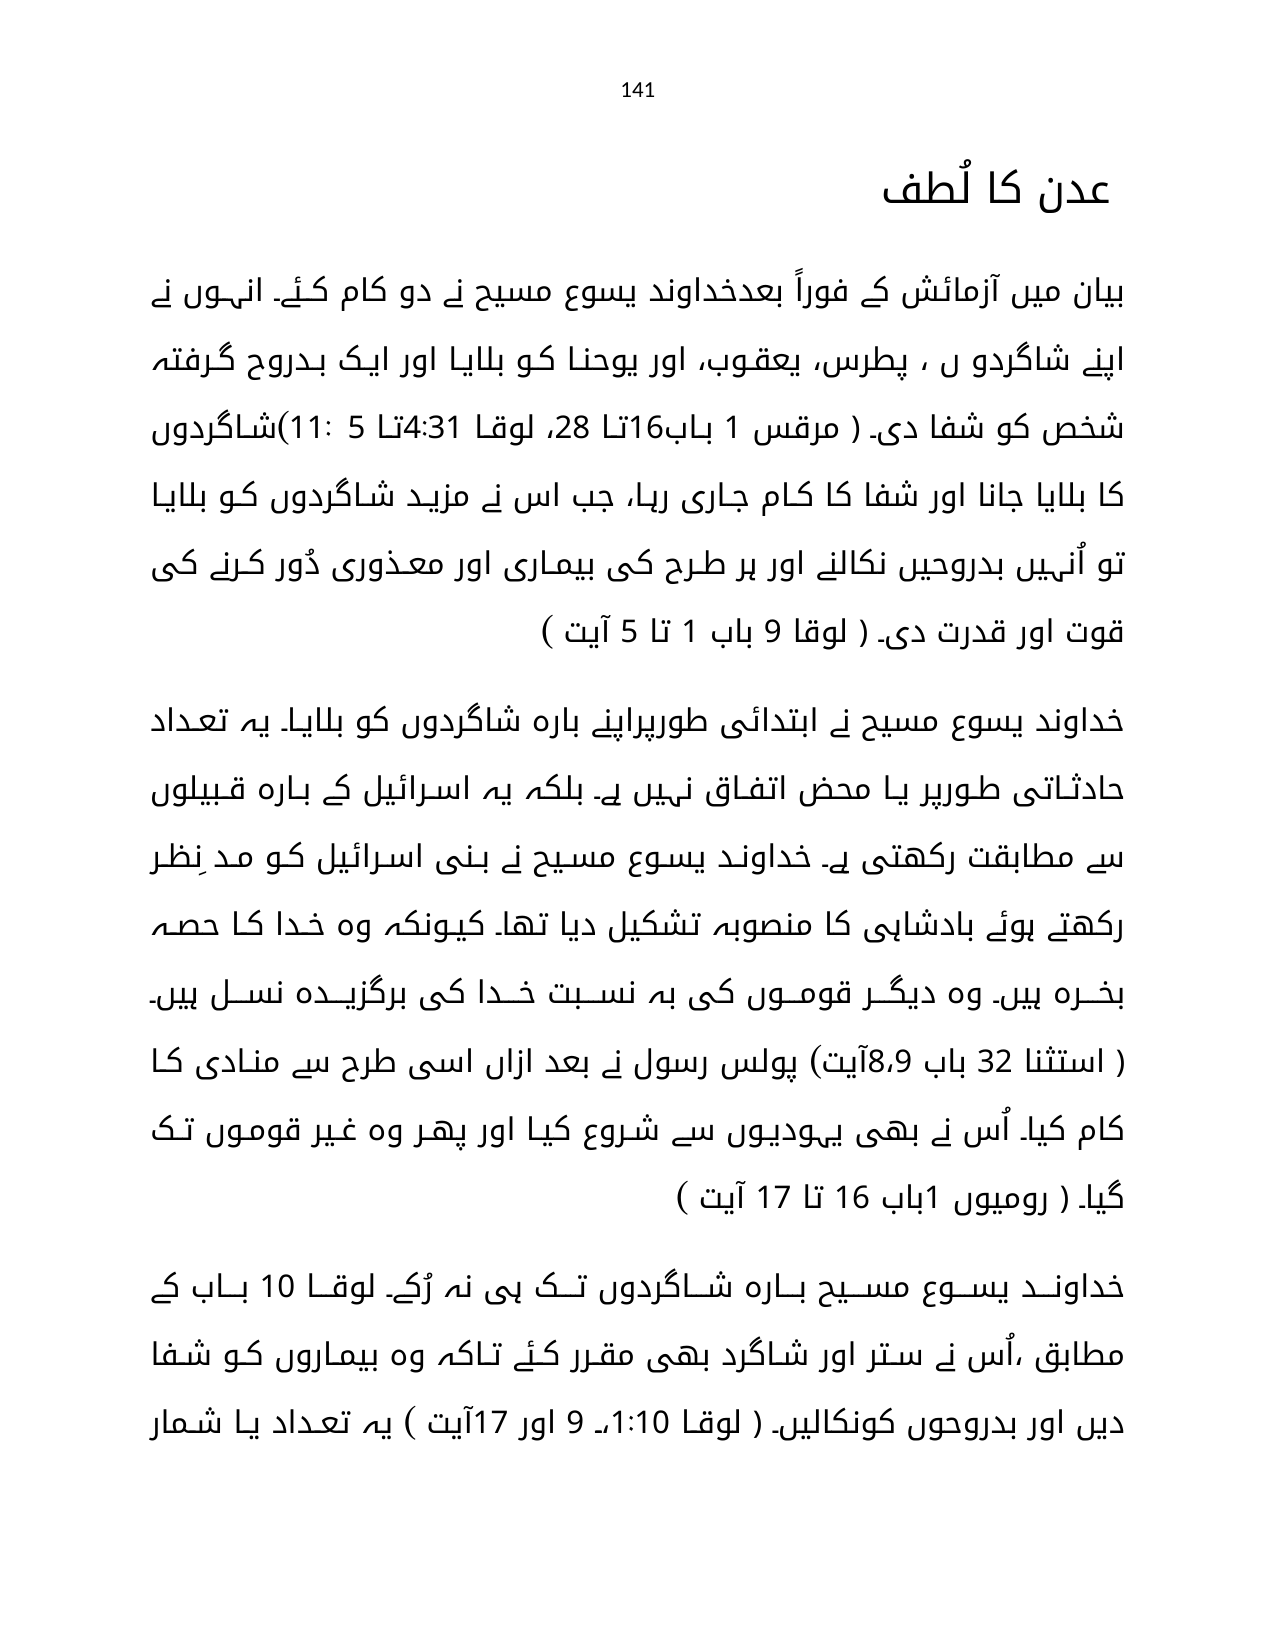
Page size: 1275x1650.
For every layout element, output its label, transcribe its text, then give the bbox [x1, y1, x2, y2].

text عدن کا لُطف [150, 150, 1125, 229]
text خداوند یسوع مسیح نے ابتدائی طورپراپنے بارہ شاگردوں کو بلایا۔ یہ تعداد حادثاتی طورپر یا محض اتفاق نہیں ہے۔ بلکہ یہ اسرائیل کے بارہ قبیلوں سے مطابقت رکھتی ہے۔ خداوند یسوع مسیح نے بنی اسرائیل کو مد ِنظر رکھتے ہوئے بادشاہی کا منصوبہ تشکیل دیا تھا۔ کیونکہ وہ خدا کا حصہ بخرہ ہیں۔ وہ دیگر قوموں کی بہ نسبت خدا کی برگزیدہ نسل ہیں۔ ( استثنا 32 باب 8،9آیت) پولس رسول نے بعد ازاں اسی طرح سے منادی کا کام کیا۔ اُس نے بھی یہودیوں سے شروع کیا اور پھر وہ غیر قوموں تک گیا۔ ( رومیوں 1باب 16 تا 17 آیت ) [150, 691, 1125, 1227]
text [150, 1257, 1125, 1453]
text بیان میں آزمائش کے فوراً بعدخداوند یسوع مسیح نے دو کام کئے۔ انہوں نے اپنے شاگردو ں ، پطرس، یعقوب، اور یوحنا کو بلایا اور ایک بدروح گرفتہ شخص کو شفا دی۔ ( مرقس 1 باب16تا 28، لوقا 4:31تا 5 :11)شاگردوں کا بلایا جانا اور شفا کا کام جاری رہا، جب اس نے مزید شاگردوں کو بلایا تو اُنہیں بدروحیں نکالنے اور ہر طرح کی بیماری اور معذوری دُور کرنے کی قوت اور قدرت دی۔ ( لوقا 9 باب 1 تا 5 آیت ) [150, 262, 1125, 662]
